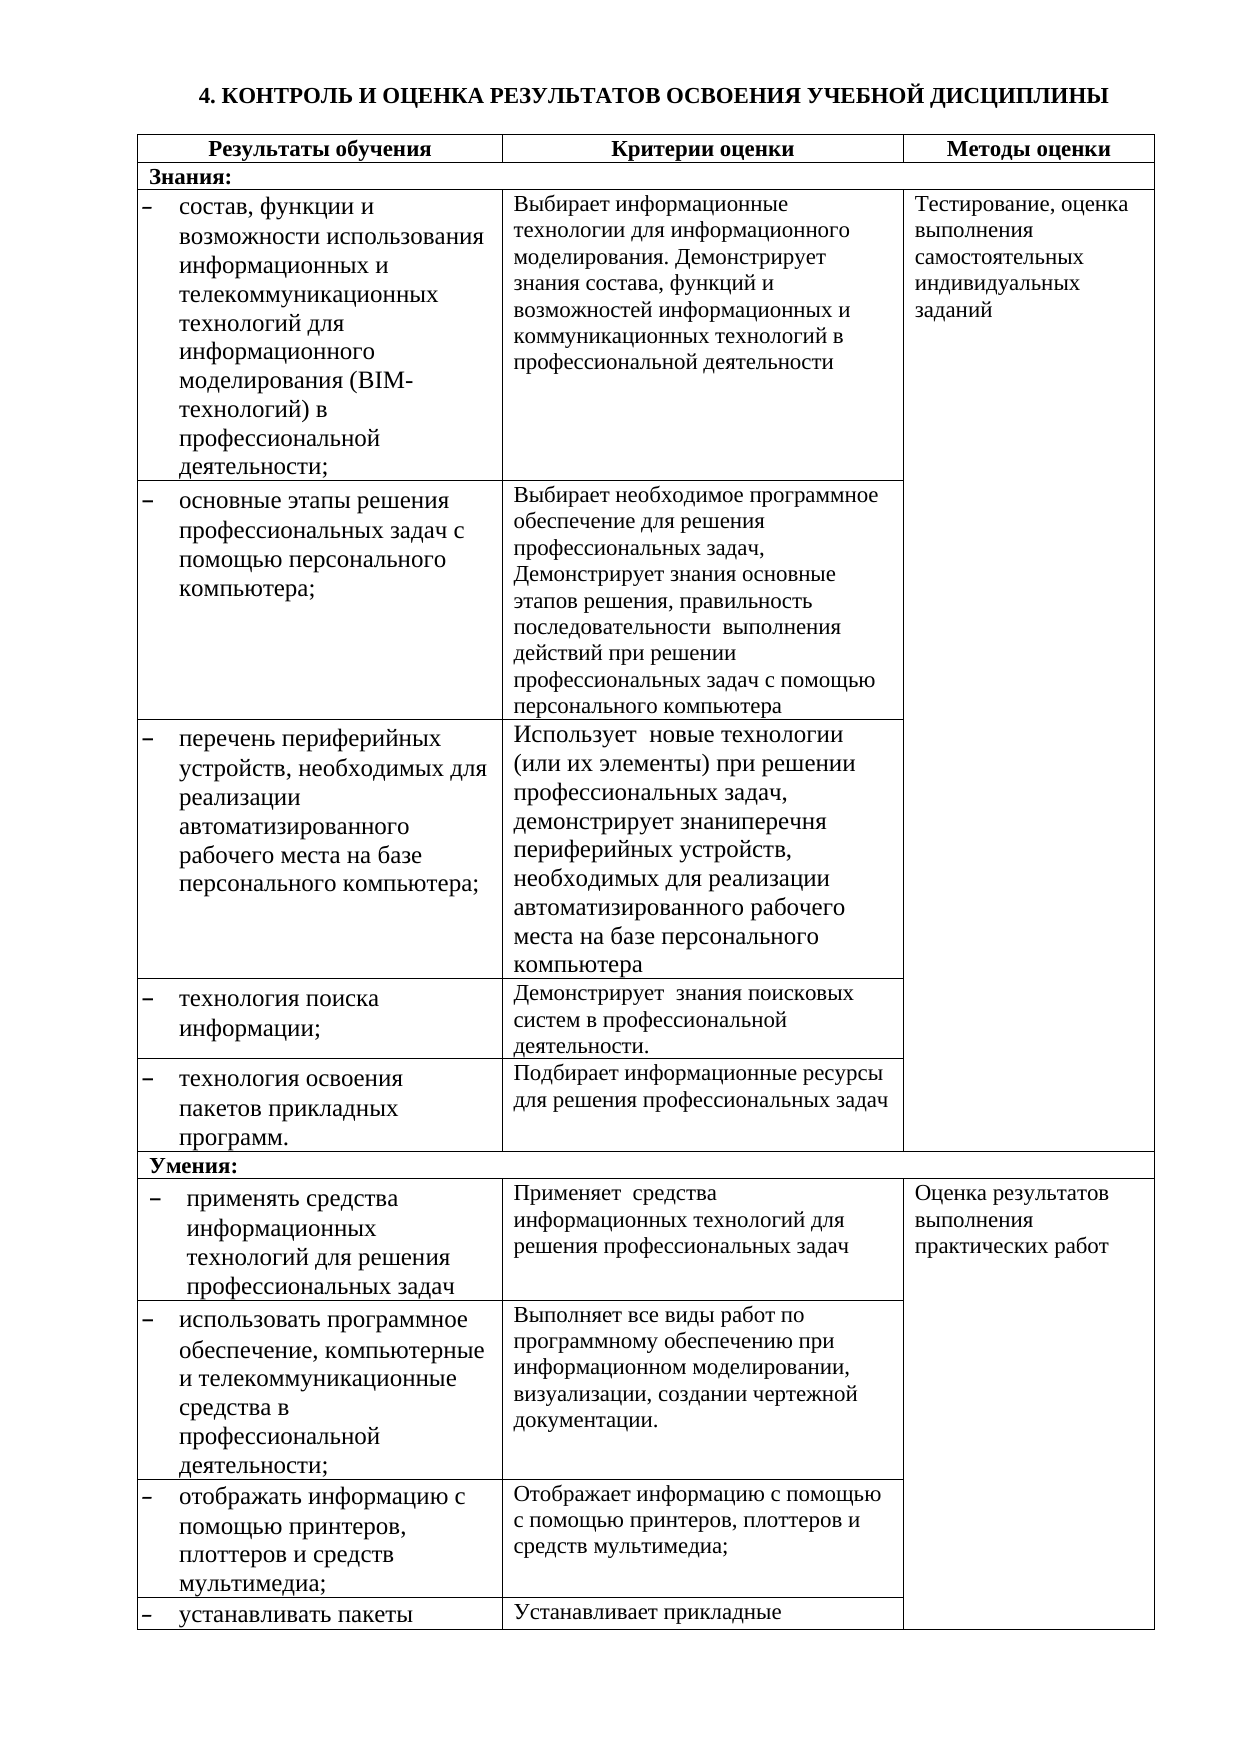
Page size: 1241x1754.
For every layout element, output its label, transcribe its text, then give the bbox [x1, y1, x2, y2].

table_header Результаты обучения [138, 135, 502, 162]
table_header Критерии оценки [503, 135, 903, 162]
table_cell Тестирование, оценка выполнения самостоятельных индивидуальных заданий [904, 190, 1154, 1151]
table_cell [503, 1598, 903, 1629]
table_header Методы оценки [904, 135, 1154, 162]
table_cell применять средства информационных технологий для решения профессиональных задач [138, 1179, 502, 1300]
table_cell отображать информацию с помощью принтеров, плоттеров и средств мультимедиа; [138, 1480, 502, 1597]
table_cell Демонстрирует знания поисковых систем в профессиональной деятельности. [503, 979, 903, 1058]
table_cell Умения: [138, 1152, 1154, 1178]
table_cell Подбирает информационные ресурсы для решения профессиональных задач [503, 1059, 903, 1151]
table_cell Оценка результатов выполнения практических работ [904, 1179, 1154, 1629]
table_cell Применяет средства информационных технологий для решения профессиональных задач [503, 1179, 903, 1300]
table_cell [138, 1598, 502, 1629]
table_cell Выполняет все виды работ по программному обеспечению при информационном моделировании, визуализации, создании чертежной документации. [503, 1301, 903, 1478]
table_cell технология поиска информации; [138, 979, 502, 1058]
table_cell Выбирает информационные технологии для информационного моделирования. Демонстрирует знания состава, функций и возможностей информационных и коммуникационных технологий в профессиональной деятельности [503, 190, 903, 480]
table_cell использовать программное обеспечение, компьютерные и телекоммуникационные средства в профессиональной деятельности; [138, 1301, 502, 1478]
table_cell Отображает информацию с помощью с помощью принтеров, плоттеров и средств мультимедиа; [503, 1480, 903, 1597]
table_cell Выбирает необходимое программное обеспечение для решения профессиональных задач, Демонстрирует знания основные этапов решения, правильность последовательности выполнения действий при решении профессиональных задач с помощью персонального компьютера [503, 481, 903, 718]
text 4. КОНТРОЛЬ И ОЦЕНКА РЕЗУЛЬТАТОВ ОСВОЕНИЯ УЧЕБНОЙ ДИСЦИПЛИНЫ [96, 82, 1211, 108]
table_cell основные этапы решения профессиональных задач с помощью персонального компьютера; [138, 481, 502, 718]
table_cell технология освоения пакетов прикладных программ. [138, 1059, 502, 1151]
table_cell состав, функции и возможности использования информационных и телекоммуникационных технологий для информационного моделирования (BIM-технологий) в профессиональной деятельности; [138, 190, 502, 480]
table_cell Знания: [138, 163, 1154, 189]
table_cell перечень периферийных устройств, необходимых для реализации автоматизированного рабочего места на базе персонального компьютера; [138, 720, 502, 978]
table_cell Использует новые технологии (или их элементы) при решении профессиональных задач, демонстрирует знаниперечня периферийных устройств, необходимых для реализации автоматизированного рабочего места на базе персонального компьютера [503, 720, 903, 978]
